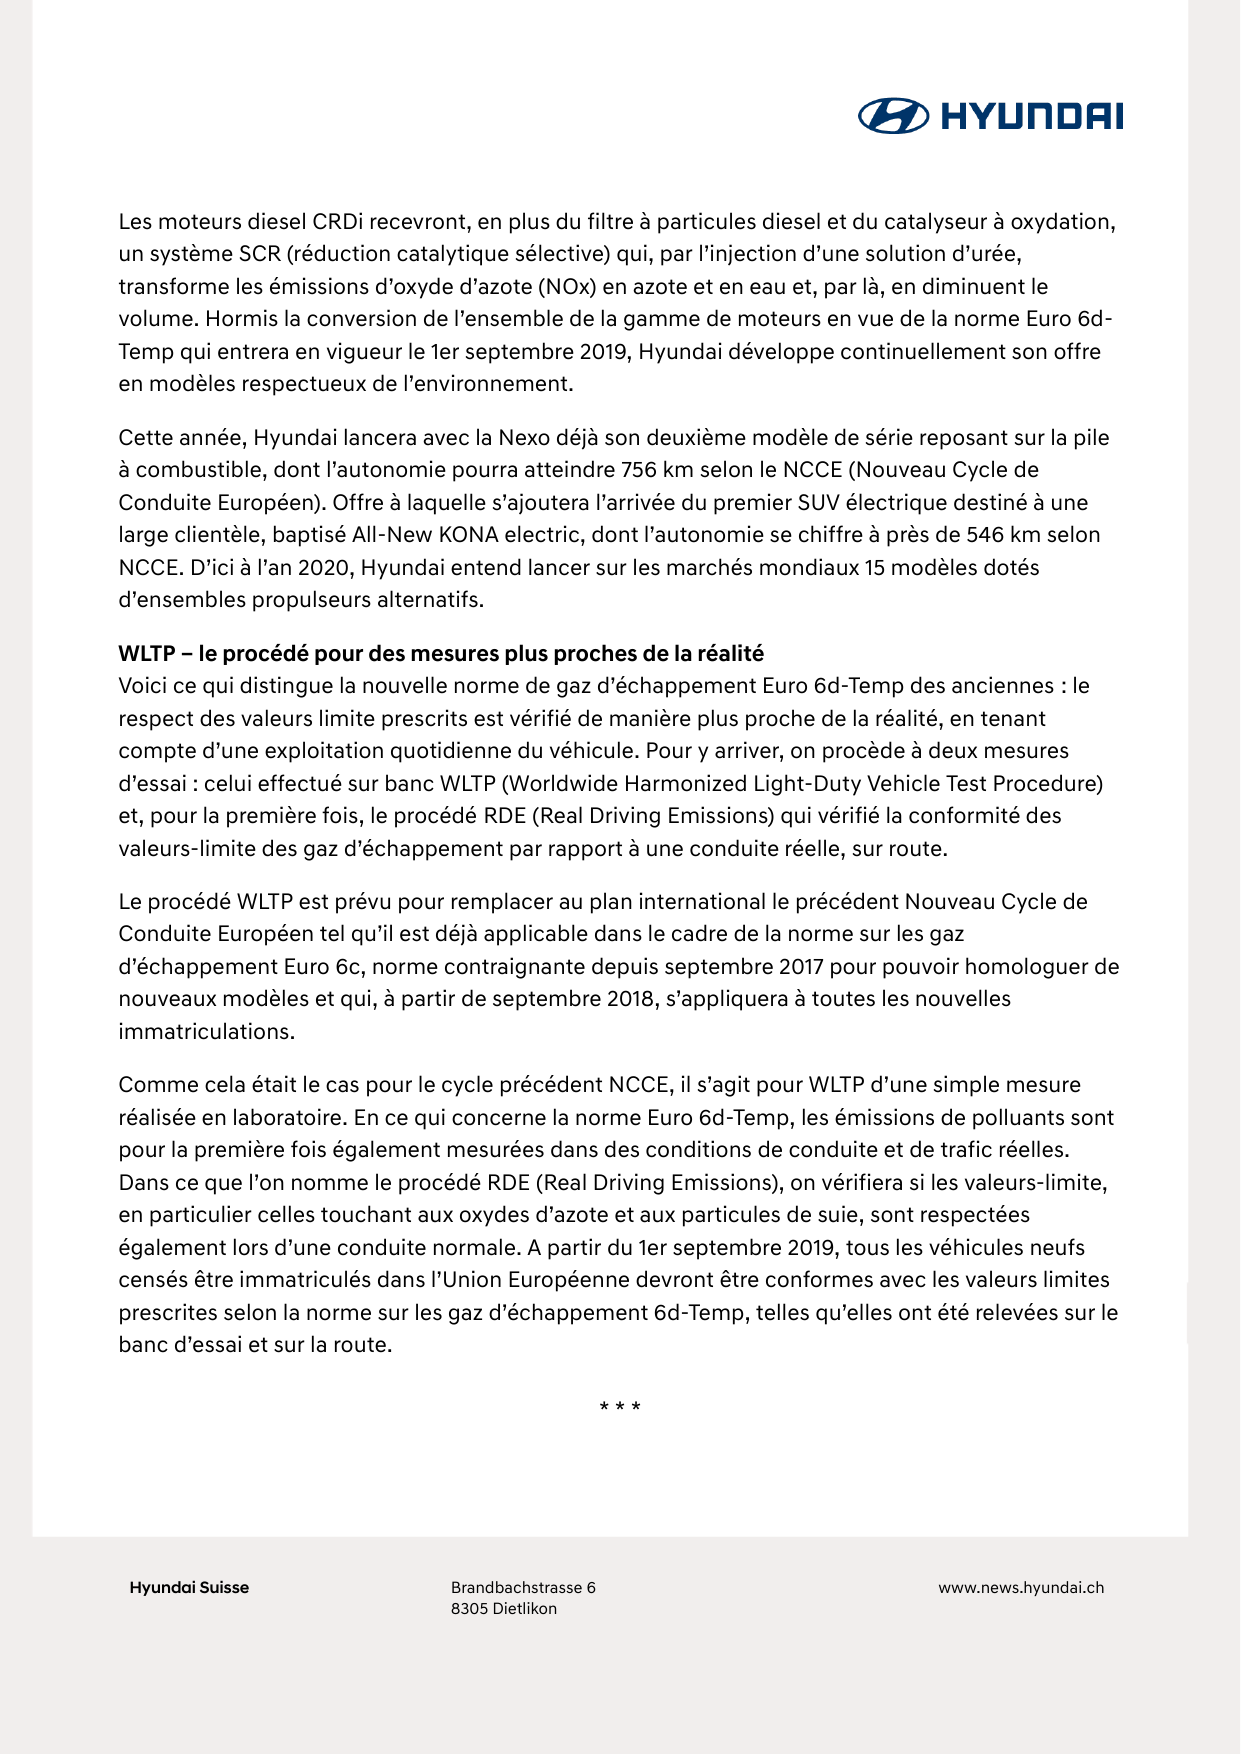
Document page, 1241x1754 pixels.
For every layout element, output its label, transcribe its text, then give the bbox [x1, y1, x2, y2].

text WLTP – le procédé pour des mesures plus proches de la réalité Voici ce qui distingue la nouvelle norme de gaz d’échappement Euro 6d-Temp des anciennes : le respect des valeurs limite prescrits est vérifié de manière plus proche de la réalité, en tenant compte d’une exploitation quotidienne du véhicule. Pour y arriver, on procède à deux mesures d’essai : celui effectué sur banc WLTP (Worldwide Harmonized Light-Duty Vehicle Test Procedure) et, pour la première fois, le procédé RDE (Real Driving Emissions) qui vérifié la conformité des valeurs-limite des gaz d’échappement par rapport à une conduite réelle, sur route. [118, 638, 1122, 862]
text Cette année, Hyundai lancera avec la Nexo déjà son deuxième modèle de série reposant sur la pile à combustible, dont l’autonomie pourra atteindre 756 km selon le NCCE (Nouveau Cycle de Conduite Européen). Offre à laquelle s’ajoutera l’arrivée du premier SUV électrique destiné à une large clientèle, baptisé All-New KONA electric, dont l’autonomie se chiffre à près de 546 km selon NCCE. D’ici à l’an 2020, Hyundai entend lancer sur les marchés mondiaux 15 modèles dotés d’ensembles propulseurs alternatifs. [118, 423, 1122, 613]
text Les moteurs diesel CRDi recevront, en plus du filtre à particules diesel et du catalyseur à oxydation, un système SCR (réduction catalytique sélective) qui, par l’injection d’une solution d’urée, transforme les émissions d’oxyde d’azote (NOx) en azote et en eau et, par là, en diminuent le volume. Hormis la conversion de l’ensemble de la gamme de moteurs en vue de la norme Euro 6d-Temp qui entrera en vigueur le 1er septembre 2019, Hyundai développe continuellement son offre en modèles respectueux de l’environnement. [118, 207, 1122, 398]
text Le procédé WLTP est prévu pour remplacer au plan international le précédent Nouveau Cycle de Conduite Européen tel qu’il est déjà applicable dans le cadre de la norme sur les gaz d’échappement Euro 6c, norme contraignante depuis septembre 2017 pour pouvoir homologuer de nouveaux modèles et qui, à partir de septembre 2018, s’appliquera à toutes les nouvelles immatriculations. [118, 887, 1122, 1045]
picture [0, 0, 1241, 1754]
text Comme cela était le cas pour le cycle précédent NCCE, il s’agit pour WLTP d’une simple mesure réalisée en laboratoire. En ce qui concerne la norme Euro 6d-Temp, les émissions de polluants sont pour la première fois également mesurées dans des conditions de conduite et de trafic réelles. Dans ce que l’on nomme le procédé RDE (Real Driving Emissions), on vérifiera si les valeurs-limite, en particulier celles touchant aux oxydes d’azote et aux particules de suie, sont respectées également lors d’une conduite normale. A partir du 1er septembre 2019, tous les véhicules neufs censés être immatriculés dans l’Union Européenne devront être conformes avec les valeurs limites prescrites selon la norme sur les gaz d’échappement 6d-Temp, telles qu’elles ont été relevées sur le banc d’essai et sur la route. [118, 1070, 1122, 1358]
text * * * [118, 1395, 1122, 1423]
